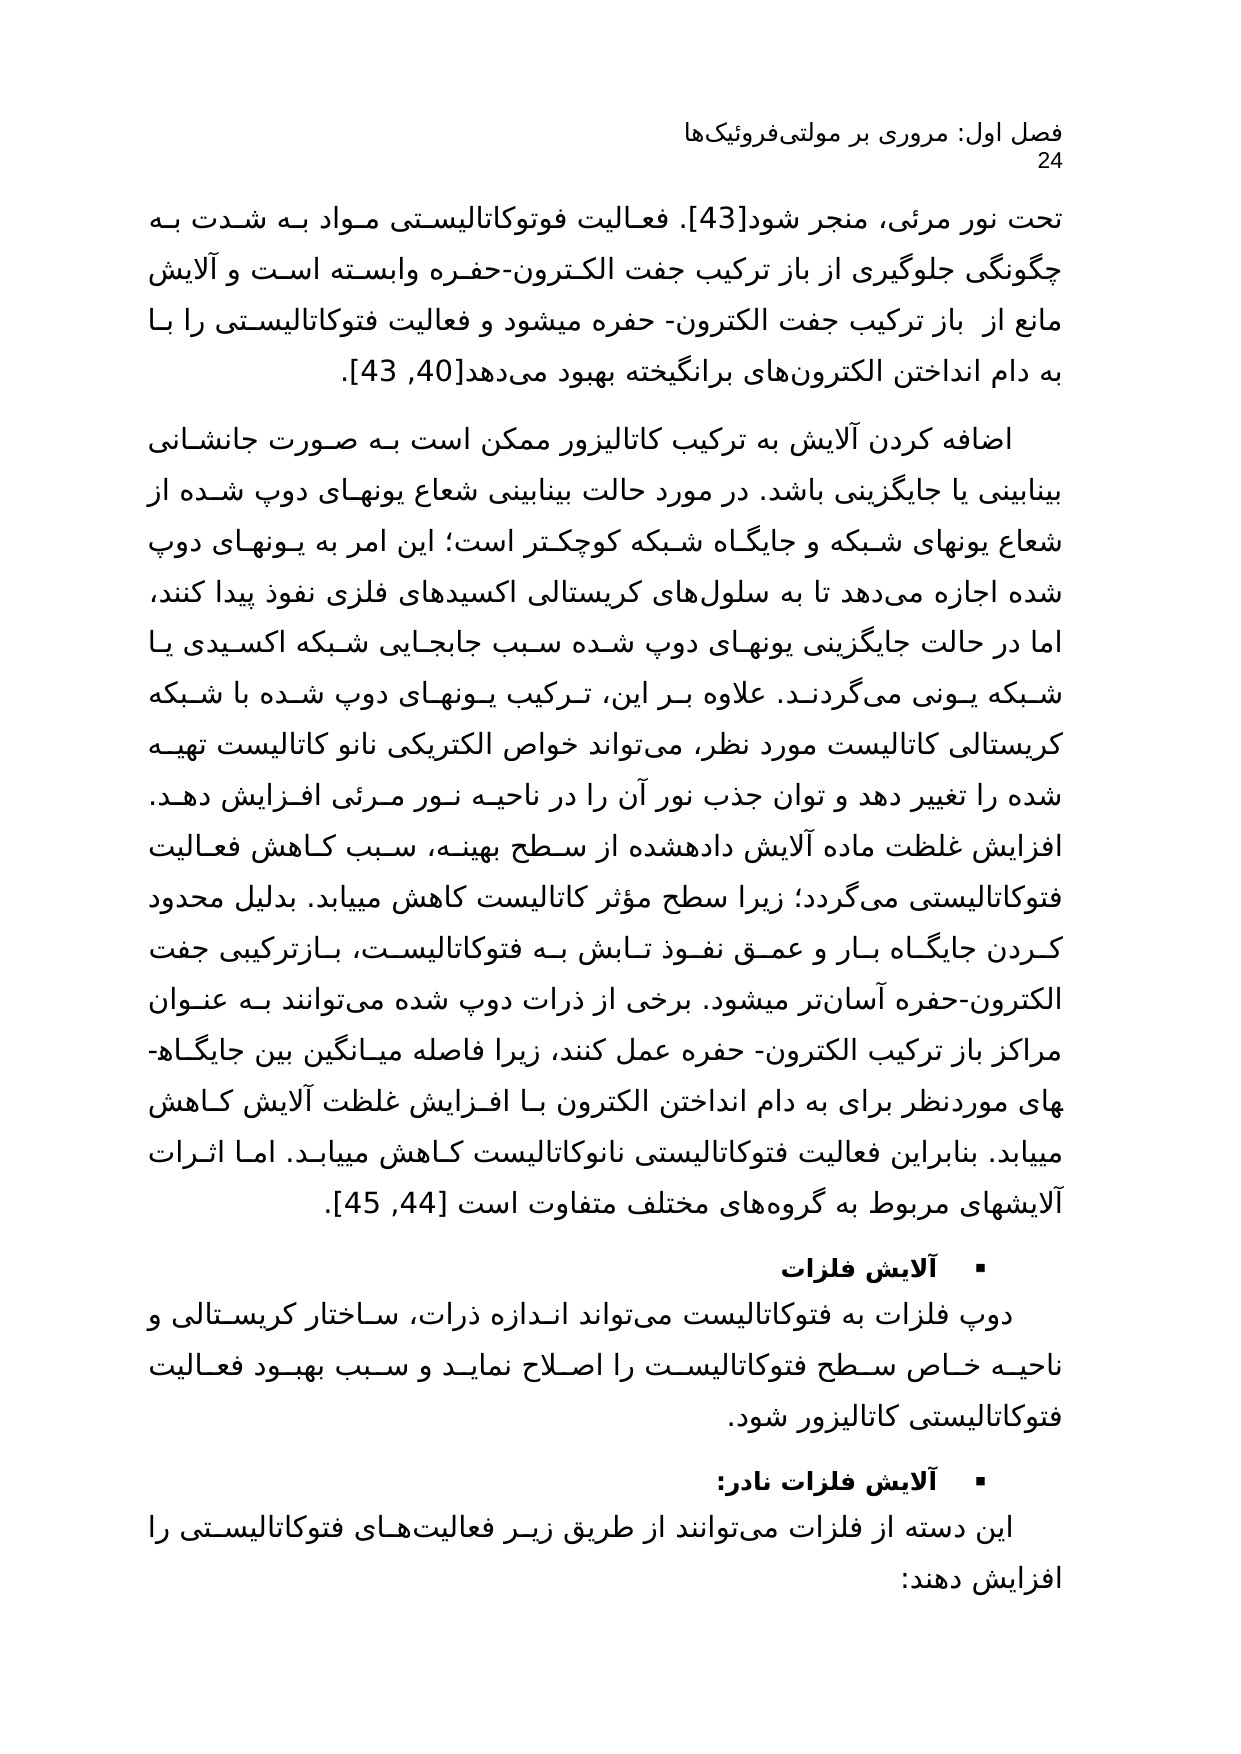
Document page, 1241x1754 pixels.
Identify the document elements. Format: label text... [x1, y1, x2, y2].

text دوپ فلزات به فتوکاتالیست می‌تواند اندازه ذرات، ساختار کریستالی و ناحیه خاص سطح فتوکاتالیست را اصلاح نماید و سبب بهبود فعالیت فتوکاتالیستی کاتالیزور شود. [148, 1297, 1063, 1433]
list آلایش فلزات [148, 1254, 974, 1283]
text این دسته از فلزات می‌توانند از طریق زیر فعالیت‌های فتوکاتالیستی را افزایش دهند: [148, 1511, 1063, 1596]
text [148, 202, 1063, 388]
text اضافه کردن آلایش به ترکیب کاتالیزور ممکن است به صورت جانشانی بینابینی یا جایگزینی باشد. در مورد حالت بینابینی شعاع یونهای دوپ شده از شعاع یونهای شبکه و جایگاه شبکه کوچکتر است؛ این امر به یونهای دوپ شده اجازه می‌دهد تا به سلول‌های کریستالی اکسیدهای فلزی نفوذ پیدا کنند، اما در حالت جایگزینی یونهای دوپ شده سبب جابجایی شبکه اکسیدی یا شبکه یونی می‌گردند. علاوه بر این، ترکیب یونهای دوپ شده با شبکه کریستالی کاتالیست مورد نظر، می‌تواند خواص الکتریکی نانو کاتالیست تهیه شده را تغییر دهد و توان جذب نور آن را در ناحیه نور مرئی افزایش دهد. افزایش غلظت ماده آلایش دادهشده از سطح بهینه، سبب کاهش فعالیت فتوکاتالیستی می‌گردد؛ زیرا سطح مؤثر کاتالیست کاهش مییابد. بدلیل محدود کردن جایگاه بار و عمق نفوذ تابش به فتوکاتالیست، بازترکیبی جفت الکترون-حفره آسان‌تر میشود. برخی از ذرات دوپ شده می‌توانند به عنوان مراکز باز ترکیب الکترون- حفره عمل کنند، زیرا فاصله میانگین بین جایگاههای موردنظر برای به دام انداختن الکترون با افزایش غلظت آلایش کاهش مییابد. بنابراین فعالیت فتوکاتالیستی نانو‌کاتالیست کاهش مییابد. اما اثرات آلایشهای مربوط به گروه‌های مختلف متفاوت است [44, 45]. [148, 422, 1063, 1220]
list آلایش فلزات نادر: [148, 1467, 974, 1496]
